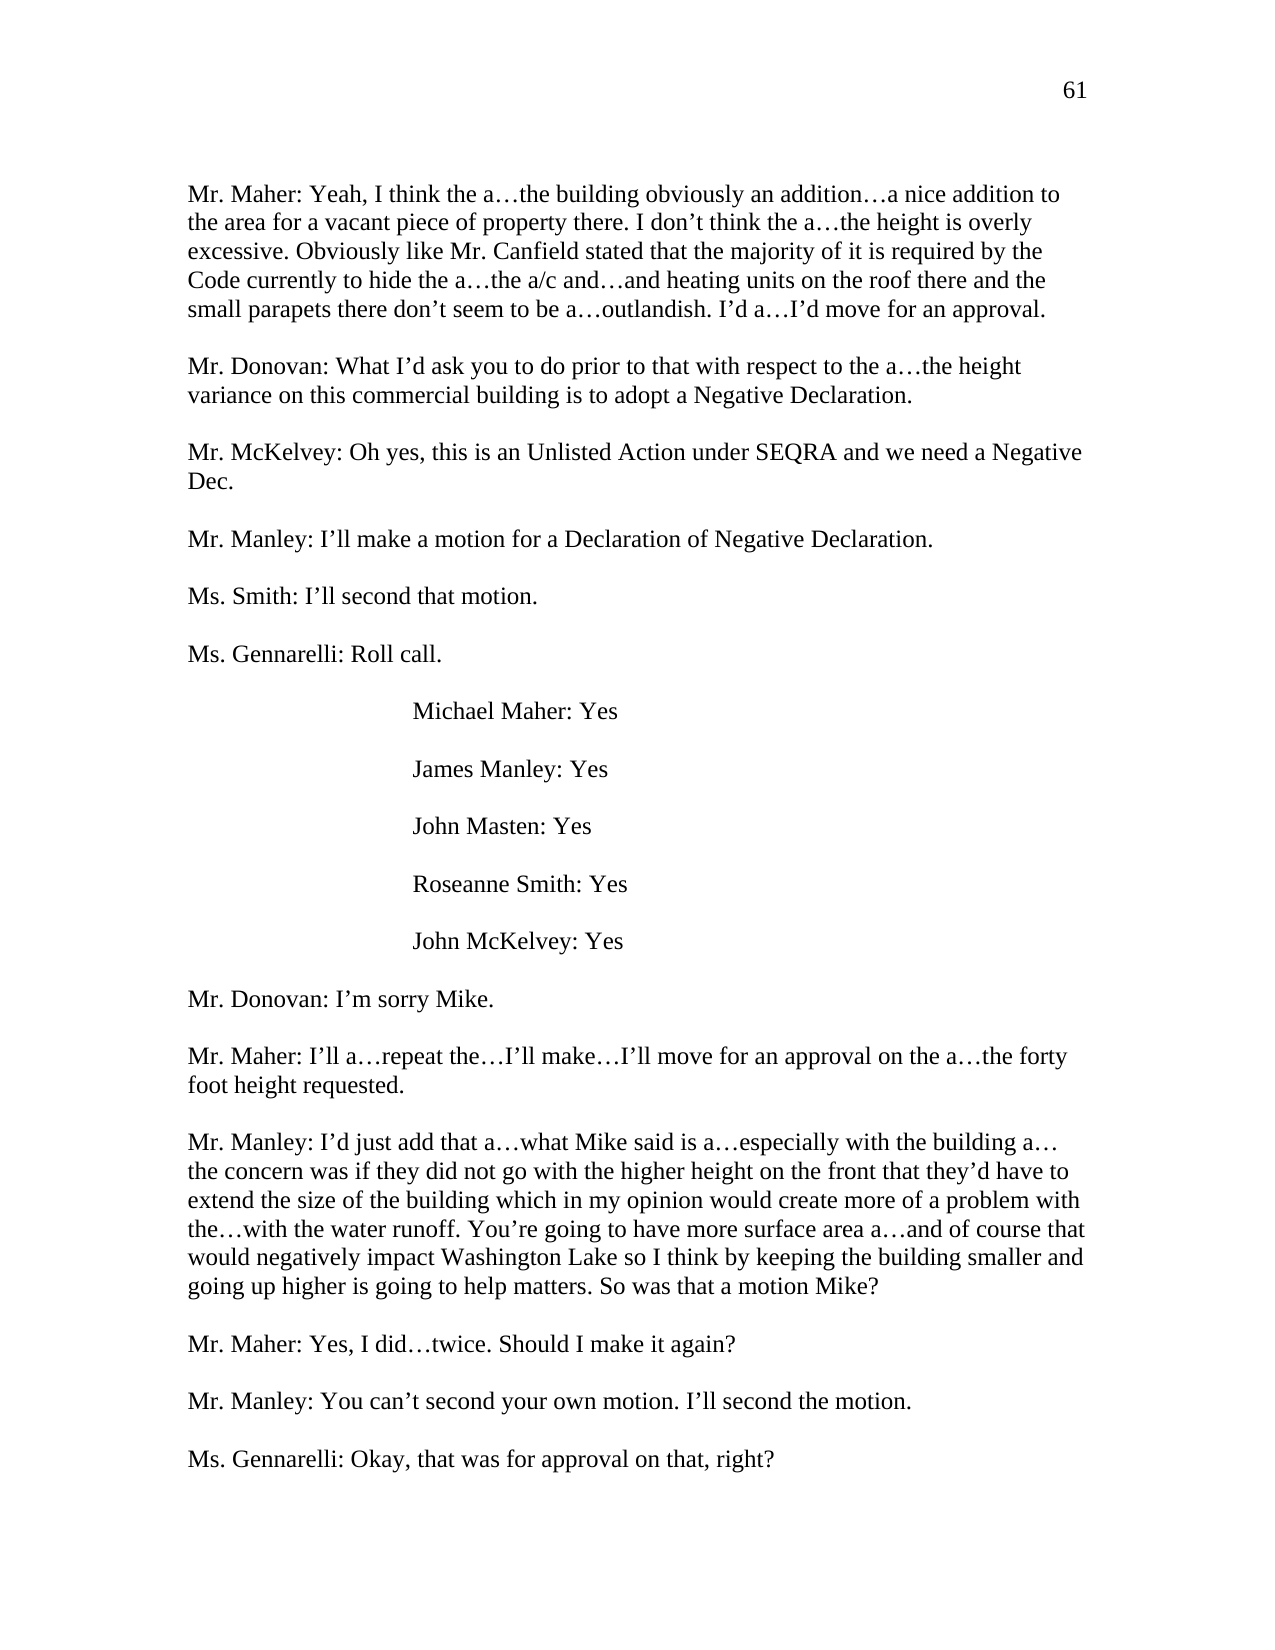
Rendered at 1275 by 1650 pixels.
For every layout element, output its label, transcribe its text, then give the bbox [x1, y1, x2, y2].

text Michael Maher: Yes [187, 696, 1087, 725]
text Ms. Gennarelli: Okay, that was for approval on that, right? [187, 1444, 1087, 1472]
text Roseanne Smith: Yes [187, 869, 1087, 897]
text Mr. McKelvey: Oh yes, this is an Unlisted Action under SEQRA and we need a Negative Dec. [187, 437, 1087, 495]
text John McKelvey: Yes [187, 926, 1087, 955]
text Mr. Donovan: What I’d ask you to do prior to that with respect to the a…the height variance on this commercial building is to adopt a Negative Declaration. [187, 351, 1087, 409]
text Mr. Donovan: I’m sorry Mike. [187, 984, 1087, 1012]
text Ms. Gennarelli: Roll call. [187, 639, 1087, 667]
text Ms. Smith: I’ll second that motion. [187, 581, 1087, 610]
text Mr. Manley: I’ll make a motion for a Declaration of Negative Declaration. [187, 524, 1087, 552]
text Mr. Maher: Yes, I did…twice. Should I make it again? [187, 1329, 1087, 1357]
text James Manley: Yes [187, 754, 1087, 782]
text Mr. Manley: You can’t second your own motion. I’ll second the motion. [187, 1386, 1087, 1415]
text Mr. Maher: I’ll a…repeat the…I’ll make…I’ll move for an approval on the a…the forty foot height requested. [187, 1041, 1087, 1099]
text John Masten: Yes [187, 811, 1087, 840]
text Mr. Manley: I’d just add that a…what Mike said is a…especially with the building a…the concern was if they did not go with the higher height on the front that they’d have to extend the size of the building which in my opinion would create more of a problem with the…with the water runoff. You’re going to have more surface area a…and of course that would negatively impact Washington Lake so I think by keeping the building smaller and going up higher is going to help matters. So was that a motion Mike? [187, 1127, 1087, 1300]
text Mr. Maher: Yeah, I think the a…the building obviously an addition…a nice addition to the area for a vacant piece of property there. I don’t think the a…the height is overly excessive. Obviously like Mr. Canfield stated that the majority of it is required by the Code currently to hide the a…the a/c and…and heating units on the roof there and the small parapets there don’t seem to be a…outlandish. I’d a…I’d move for an approval. [187, 179, 1087, 322]
